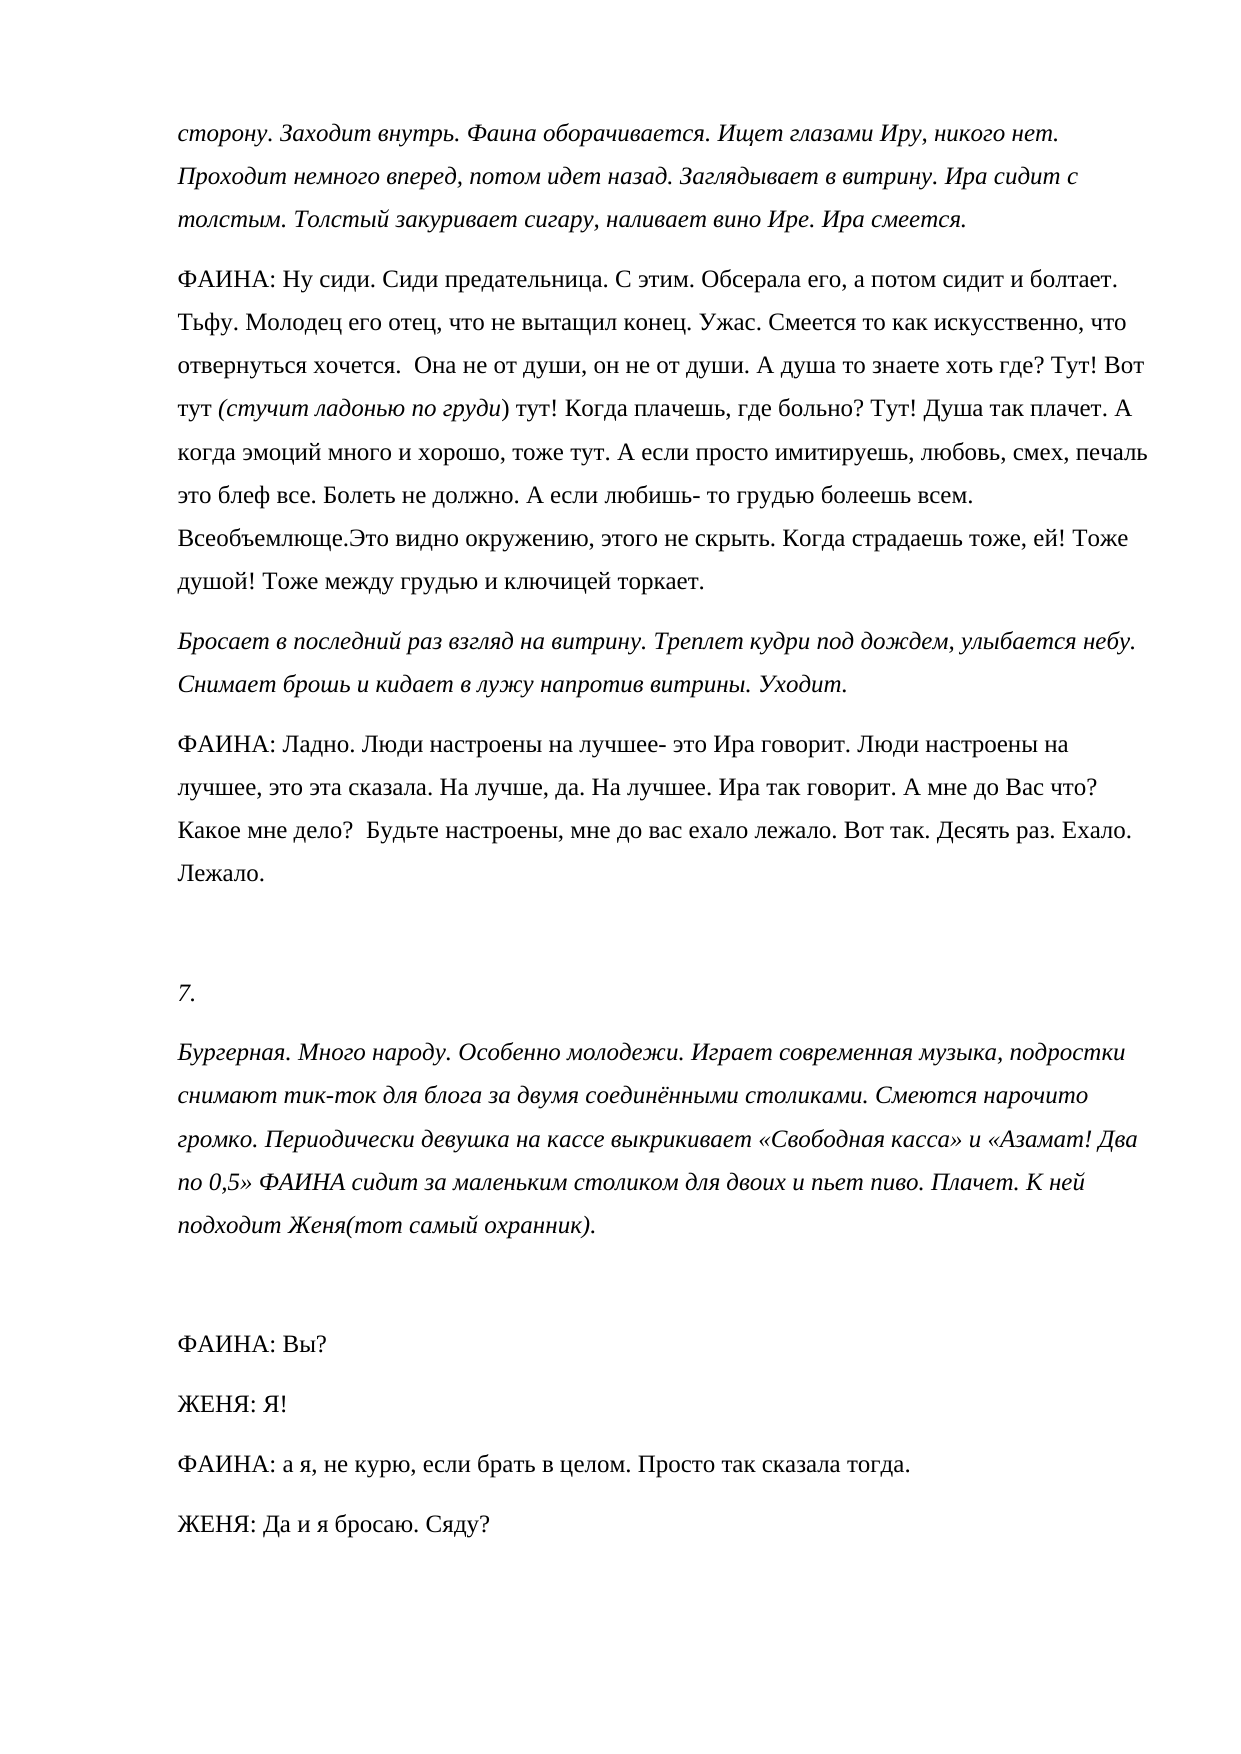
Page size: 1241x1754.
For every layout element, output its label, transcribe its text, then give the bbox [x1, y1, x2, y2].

text Бургерная. Много народу. Особенно молодежи. Играет современная музыка, подростки снимают тик-ток для блога за двумя соединёнными столиками. Смеются нарочито громко. Периодически девушка на кассе выкрикивает «Свободная касса» и «Азамат! Два по 0,5» ФАИНА сидит за маленьким столиком для двоих и пьет пиво. Плачет. К ней подходит Женя(тот самый охранник). [177, 1037, 1152, 1239]
text 7. [177, 978, 1152, 1006]
text ЖЕНЯ: Да и я бросаю. Сяду? [177, 1509, 1152, 1538]
text ФАИНА: а я, не курю, если брать в целом. Просто так сказала тогда. [177, 1449, 1152, 1478]
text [177, 118, 1152, 233]
text ФАИНА: Ну сиди. Сиди предательница. С этим. Обсерала его, а потом сидит и болтает. Тьфу. Молодец его отец, что не вытащил конец. Ужас. Смеется то как искусственно, что отвернуться хочется. Она не от души, он не от души. А душа то знаете хоть где? Тут! Вот тут (стучит ладонью по груди) тут! Когда плачешь, где больно? Тут! Душа так плачет. А когда эмоций много и хорошо, тоже тут. А если просто имитируешь, любовь, смех, печаль это блеф все. Болеть не должно. А если любишь- то грудью болеешь всем. Всеобъемлюще.Это видно окружению, этого не скрыть. Когда страдаешь тоже, ей! Тоже душой! Тоже между грудью и ключицей торкает. [177, 264, 1152, 595]
text ФАИНА: Вы? [177, 1329, 1152, 1358]
text ФАИНА: Ладно. Люди настроены на лучшее- это Ира говорит. Люди настроены на лучшее, это эта сказала. На лучше, да. На лучшее. Ира так говорит. А мне до Вас что? Какое мне дело? Будьте настроены, мне до вас ехало лежало. Вот так. Десять раз. Ехало. Лежало. [177, 729, 1152, 887]
text ЖЕНЯ: Я! [177, 1389, 1152, 1418]
text Бросает в последний раз взгляд на витрину. Треплет кудри под дождем, улыбается небу. Снимает брошь и кидает в лужу напротив витрины. Уходит. [177, 626, 1152, 698]
